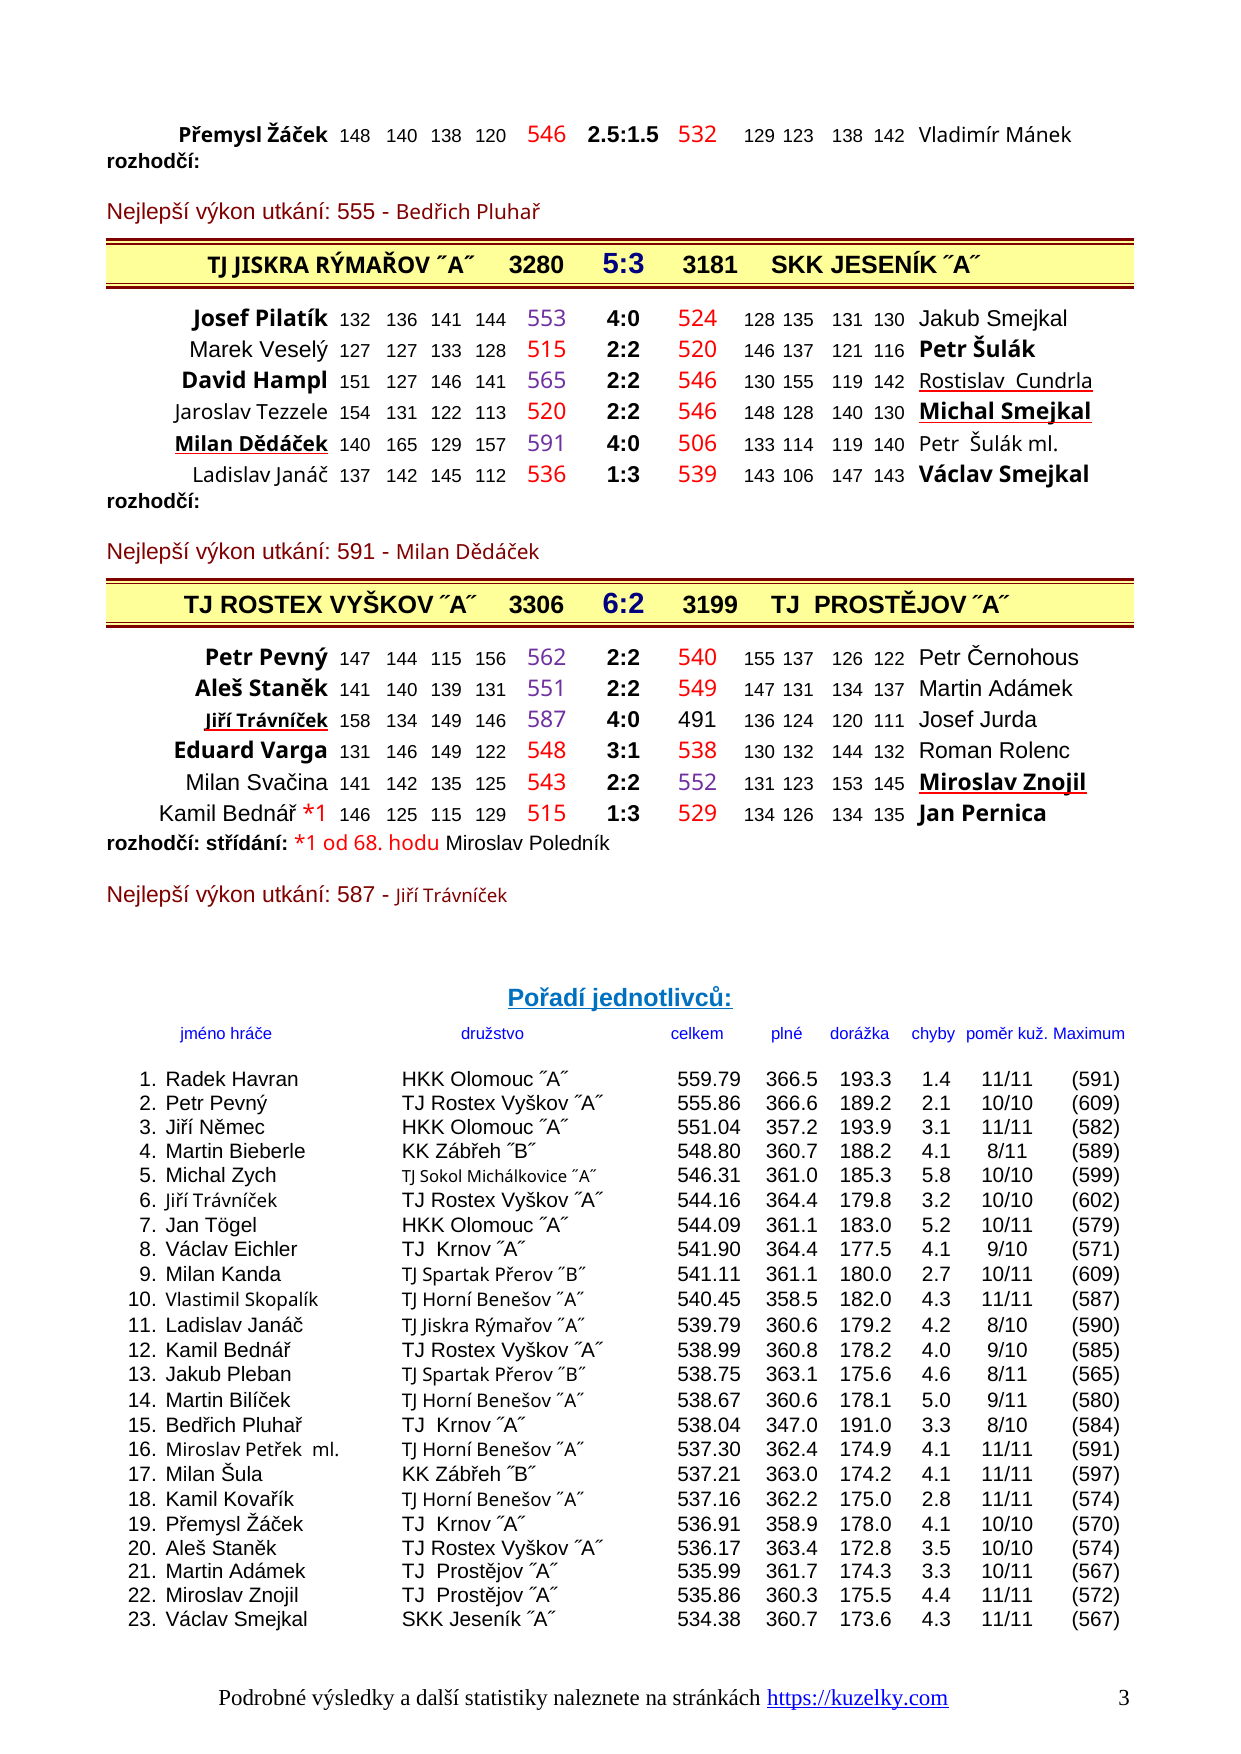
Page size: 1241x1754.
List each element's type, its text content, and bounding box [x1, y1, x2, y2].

text 23. Václav Smejkal SKK Jeseník ˝A˝ 534.38 360.7 173.6 4.3 11/11 (567) [106, 1607, 1134, 1631]
text 2. Petr Pevný TJ Rostex Vyškov ˝A˝ 555.86 366.6 189.2 2.1 10/10 (609) [106, 1091, 1134, 1115]
text 1. Radek Havran HKK Olomouc ˝A˝ 559.79 366.5 193.3 1.4 11/11 (591) [106, 1067, 1134, 1091]
text Kamil Bednář *1 146 125 115 129 515 1:3 529 134 126 134 135 Jan Pernica [106, 797, 1134, 828]
text Nejlepší výkon utkání: 587 - Jiří Trávníček [106, 881, 1134, 907]
text rozhodčí: střídání: *1 od 68. hodu Miroslav Poledník [106, 828, 1134, 857]
text 15. Bedřich Pluhař TJ Krnov ˝A˝ 538.04 347.0 191.0 3.3 8/10 (584) [106, 1412, 1134, 1436]
text 18. Kamil Kovařík TJ Horní Benešov ˝A˝ 537.16 362.2 175.0 2.8 11/11 (574) [106, 1486, 1134, 1511]
text 3. Jiří Němec HKK Olomouc ˝A˝ 551.04 357.2 193.9 3.1 11/11 (582) [106, 1115, 1134, 1139]
text Nejlepší výkon utkání: 555 - Bedřich Pluhař [106, 197, 1134, 226]
text Jiří Trávníček 158 134 149 146 587 4:0 491 136 124 120 111 Josef Jurda [106, 703, 1134, 734]
text Pořadí jednotlivců: [94, 983, 1145, 1011]
text Milan Svačina 141 142 135 125 543 2:2 552 131 123 153 145 Miroslav Znojil [106, 766, 1134, 797]
text Jaroslav Tezzele 154 131 122 113 520 2:2 546 148 128 140 130 Michal Smejkal [106, 395, 1134, 427]
text rozhodčí: [106, 149, 1134, 173]
text 19. Přemysl Žáček TJ Krnov ˝A˝ 536.91 358.9 178.0 4.1 10/10 (570) [106, 1511, 1134, 1535]
text TJ Jiskra Rýmařov ˝A˝ 3280 5:3 3181 SKK Jeseník ˝A˝ [106, 245, 1134, 283]
text Josef Pilatík 132 136 141 144 553 4:0 524 128 135 131 130 Jakub Smejkal [106, 302, 1134, 333]
text 22. Miroslav Znojil TJ Prostějov ˝A˝ 535.86 360.3 175.5 4.4 11/11 (572) [106, 1583, 1134, 1607]
text Marek Veselý 127 127 133 128 515 2:2 520 146 137 121 116 Petr Šulák [106, 333, 1134, 364]
text 12. Kamil Bednář TJ Rostex Vyškov ˝A˝ 538.99 360.8 178.2 4.0 9/10 (585) [106, 1337, 1134, 1361]
text David Hampl 151 127 146 141 565 2:2 546 130 155 119 142 Rostislav Cundrla [106, 364, 1134, 395]
text rozhodčí: [106, 489, 1134, 513]
text 14. Martin Bilíček TJ Horní Benešov ˝A˝ 538.67 360.6 178.1 5.0 9/11 (580) [106, 1387, 1134, 1412]
text Petr Pevný 147 144 115 156 562 2:2 540 155 137 126 122 Petr Černohous [106, 641, 1134, 672]
text 5. Michal Zych TJ Sokol Michálkovice ˝A˝ 546.31 361.0 185.3 5.8 10/10 (599) [106, 1163, 1134, 1187]
text Milan Dědáček 140 165 129 157 591 4:0 506 133 114 119 140 Petr Šulák ml. [106, 427, 1134, 458]
text 10. Vlastimil Skopalík TJ Horní Benešov ˝A˝ 540.45 358.5 182.0 4.3 11/11 (587) [106, 1286, 1134, 1312]
text 7. Jan Tögel HKK Olomouc ˝A˝ 544.09 361.1 183.0 5.2 10/11 (579) [106, 1213, 1134, 1237]
text Přemysl Žáček 148 140 138 120 546 2.5:1.5 532 129 123 138 142 Vladimír Mánek [106, 118, 1134, 149]
text Eduard Varga 131 146 149 122 548 3:1 538 130 132 144 132 Roman Rolenc [106, 734, 1134, 766]
text 4. Martin Bieberle KK Zábřeh ˝B˝ 548.80 360.7 188.2 4.1 8/11 (589) [106, 1139, 1134, 1163]
text 13. Jakub Pleban TJ Spartak Přerov ˝B˝ 538.75 363.1 175.6 4.6 8/11 (565) [106, 1361, 1134, 1387]
text 21. Martin Adámek TJ Prostějov ˝A˝ 535.99 361.7 174.3 3.3 10/11 (567) [106, 1559, 1134, 1583]
text TJ Rostex Vyškov ˝A˝ 3306 6:2 3199 TJ Prostějov ˝A˝ [106, 584, 1134, 622]
text 20. Aleš Staněk TJ Rostex Vyškov ˝A˝ 536.17 363.4 172.8 3.5 10/10 (574) [106, 1535, 1134, 1559]
text Nejlepší výkon utkání: 591 - Milan Dědáček [106, 537, 1134, 565]
text 16. Miroslav Petřek ml. TJ Horní Benešov ˝A˝ 537.30 362.4 174.9 4.1 11/11 (591) [106, 1436, 1134, 1462]
text Aleš Staněk 141 140 139 131 551 2:2 549 147 131 134 137 Martin Adámek [106, 672, 1134, 703]
text 11. Ladislav Janáč TJ Jiskra Rýmařov ˝A˝ 539.79 360.6 179.2 4.2 8/10 (590) [106, 1312, 1134, 1337]
text jméno hráče družstvo celkem plné dorážka chyby poměr kuž. Maximum [106, 1024, 1134, 1043]
text 6. Jiří Trávníček TJ Rostex Vyškov ˝A˝ 544.16 364.4 179.8 3.2 10/10 (602) [106, 1187, 1134, 1213]
text 8. Václav Eichler TJ Krnov ˝A˝ 541.90 364.4 177.5 4.1 9/10 (571) [106, 1237, 1134, 1261]
text 17. Milan Šula KK Zábřeh ˝B˝ 537.21 363.0 174.2 4.1 11/11 (597) [106, 1462, 1134, 1486]
text Ladislav Janáč 137 142 145 112 536 1:3 539 143 106 147 143 Václav Smejkal [106, 458, 1134, 489]
text 9. Milan Kanda TJ Spartak Přerov ˝B˝ 541.11 361.1 180.0 2.7 10/11 (609) [106, 1261, 1134, 1286]
